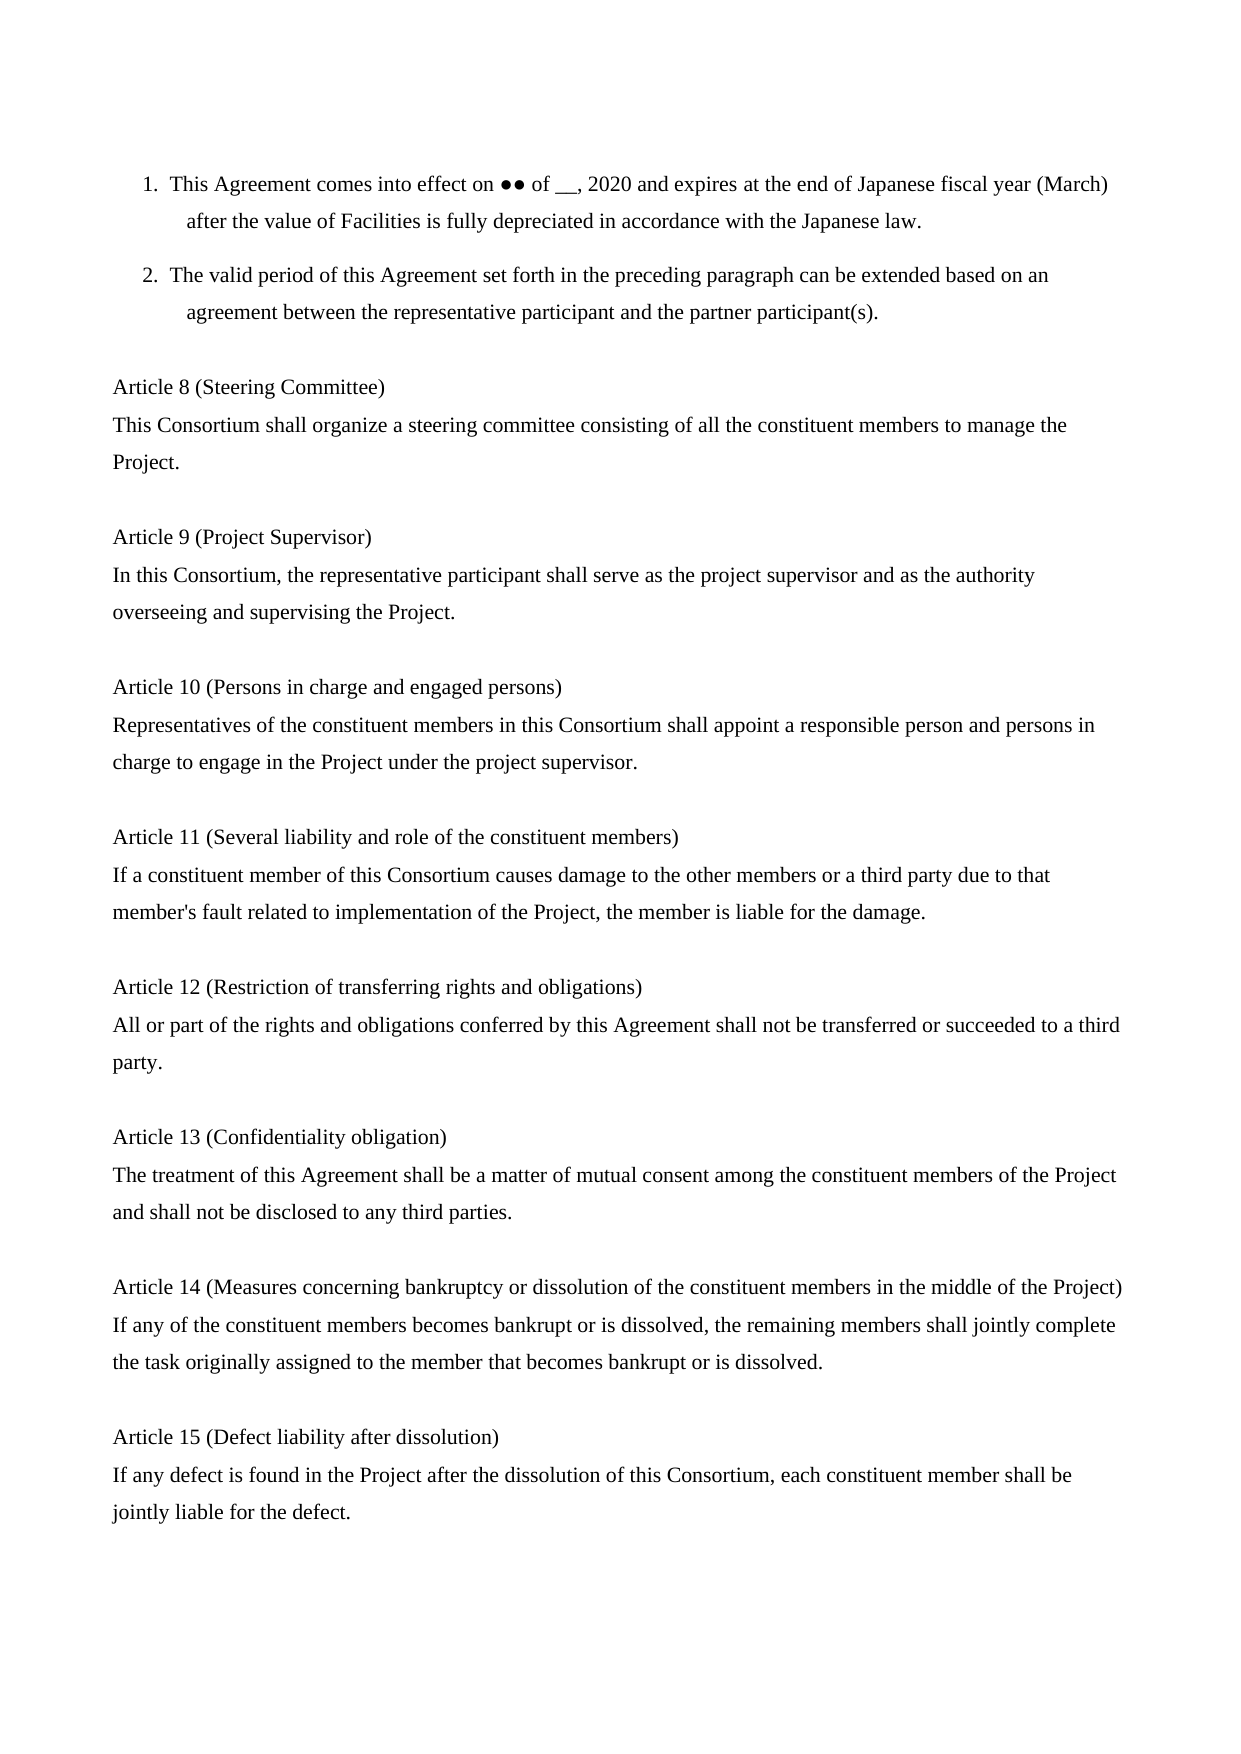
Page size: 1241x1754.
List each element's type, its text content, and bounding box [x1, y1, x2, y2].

text If a constituent member of this Consortium causes damage to the other members or a third party due to that member's fault related to implementation of the Project, the member is liable for the damage. [112, 856, 1135, 931]
text 1. This Agreement comes into effect on ●● of __, 2020 and expires at the end of Japanese fiscal year (March) after the value of Facilities is fully depreciated in accordance with the Japanese law. [142, 164, 1136, 239]
text Article 14 (Measures concerning bankruptcy or dissolution of the constituent members in the middle of the Project) [112, 1268, 1135, 1306]
text Article 11 (Several liability and role of the constituent members) [112, 818, 1135, 856]
text In this Consortium, the representative participant shall serve as the project supervisor and as the authority overseeing and supervising the Project. [112, 556, 1135, 631]
text All or part of the rights and obligations conferred by this Agreement shall not be transferred or succeeded to a third party. [112, 1006, 1135, 1081]
text If any of the constituent members becomes bankrupt or is dissolved, the remaining members shall jointly complete the task originally assigned to the member that becomes bankrupt or is dissolved. [112, 1306, 1135, 1381]
text Article 12 (Restriction of transferring rights and obligations) [112, 968, 1135, 1006]
text Article 8 (Steering Committee) [112, 368, 1135, 406]
text Article 13 (Confidentiality obligation) [112, 1118, 1135, 1156]
text 2. The valid period of this Agreement set forth in the preceding paragraph can be extended based on an agreement between the representative participant and the partner participant(s). [142, 256, 1136, 331]
text This Consortium shall organize a steering committee consisting of all the constituent members to manage the Project. [112, 406, 1135, 481]
text Article 15 (Defect liability after dissolution) [112, 1418, 1135, 1456]
text The treatment of this Agreement shall be a matter of mutual consent among the constituent members of the Project and shall not be disclosed to any third parties. [112, 1156, 1135, 1231]
text Article 9 (Project Supervisor) [112, 518, 1135, 556]
text If any defect is found in the Project after the dissolution of this Consortium, each constituent member shall be jointly liable for the defect. [112, 1456, 1135, 1531]
text Article 10 (Persons in charge and engaged persons) [112, 668, 1135, 706]
text Representatives of the constituent members in this Consortium shall appoint a responsible person and persons in charge to engage in the Project under the project supervisor. [112, 706, 1135, 781]
